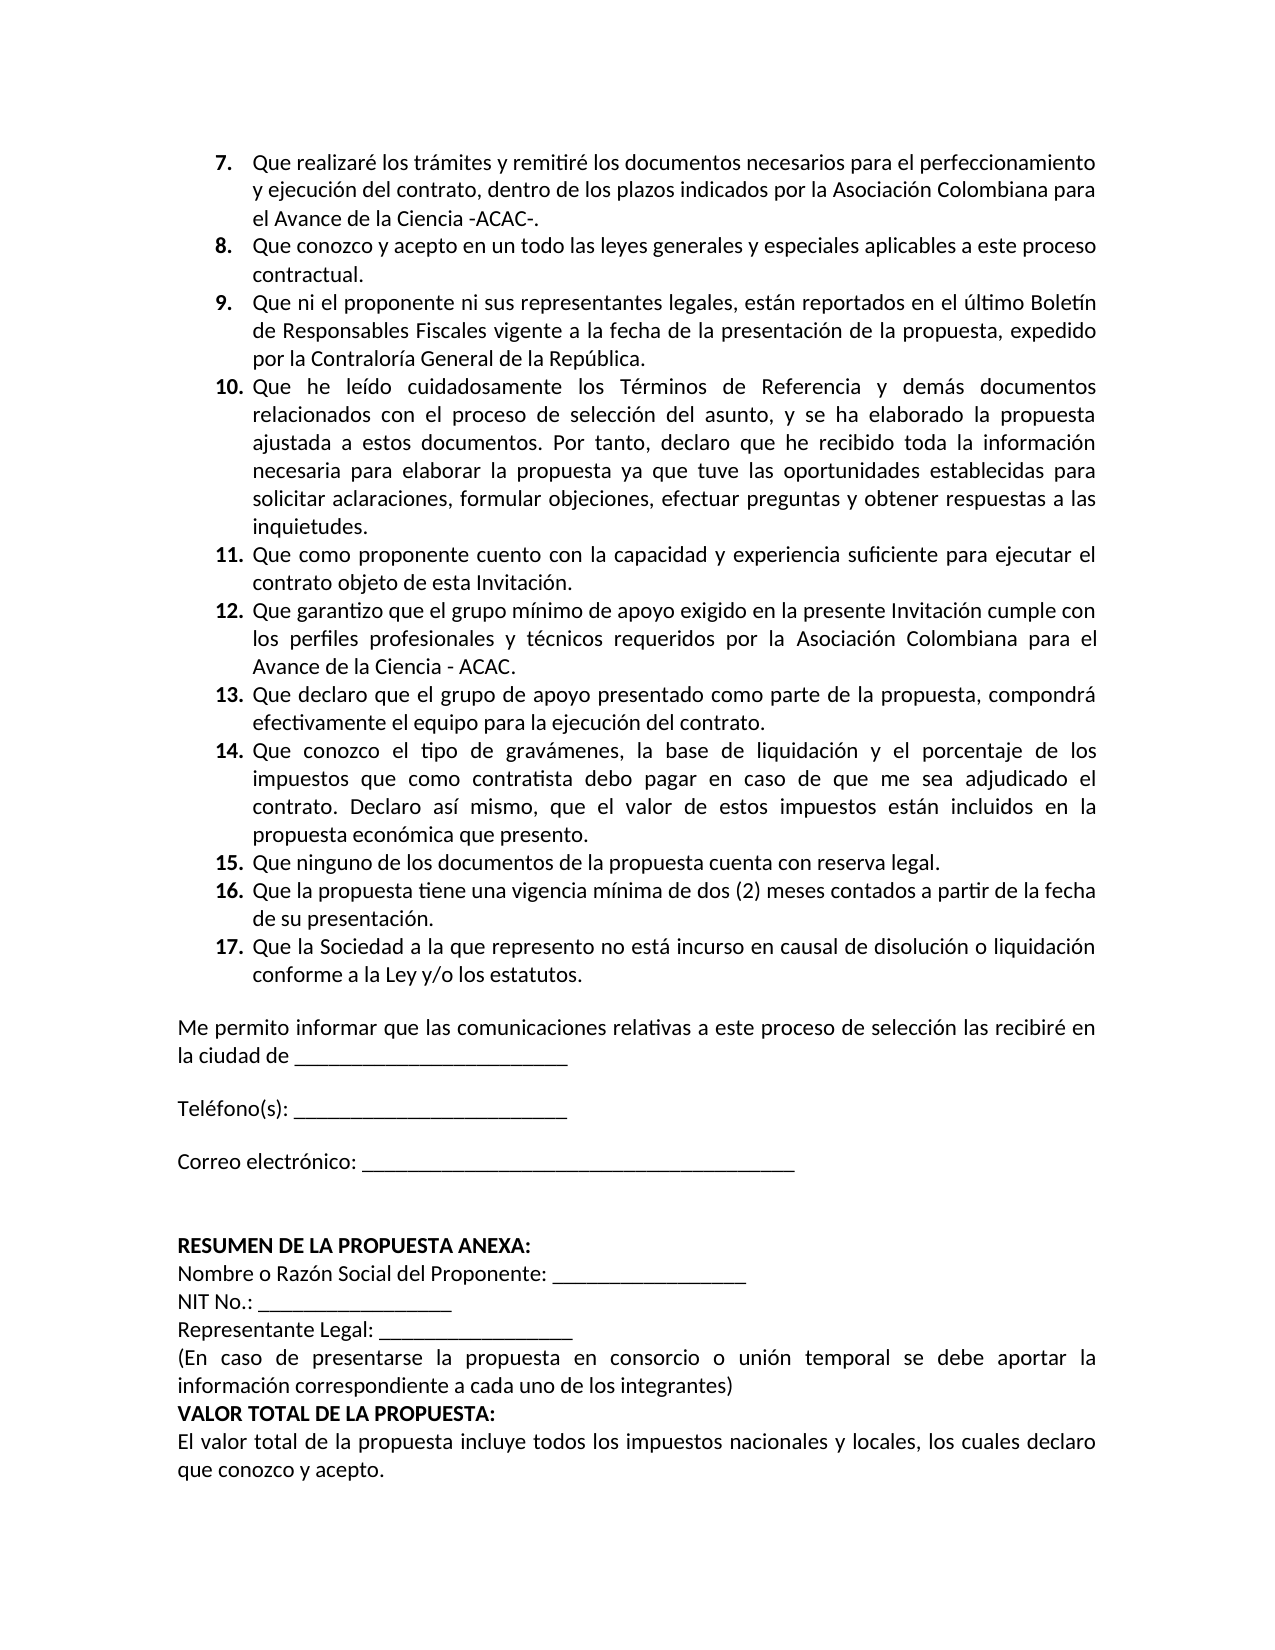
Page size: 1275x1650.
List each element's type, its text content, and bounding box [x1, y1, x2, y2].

text Correo electrónico: ______________________________________ [177, 1147, 1098, 1175]
text El valor total de la propuesta incluye todos los impuestos nacionales y locales, los cuales declaro que conozco y acepto. [177, 1427, 1098, 1483]
text VALOR TOTAL DE LA PROPUESTA: [177, 1399, 1098, 1427]
list Que la Sociedad a la que represento no está incurso en causal de disolución o liquidación conforme a la Ley y/o los estatutos. [215, 932, 1098, 988]
list Que conozco y acepto en un todo las leyes generales y especiales aplicables a este proceso contractual. [215, 232, 1098, 288]
list Que garantizo que el grupo mínimo de apoyo exigido en la presente Invitación cumple con los perfiles profesionales y técnicos requeridos por la Asociación Colombiana para el Avance de la Ciencia - ACAC. [215, 596, 1098, 680]
list Que la propuesta tiene una vigencia mínima de dos (2) meses contados a partir de la fecha de su presentación. [215, 876, 1098, 932]
list Que como proponente cuento con la capacidad y experiencia suficiente para ejecutar el contrato objeto de esta Invitación. [215, 540, 1098, 596]
list Que ninguno de los documentos de la propuesta cuenta con reserva legal. [215, 848, 1098, 876]
list Que conozco el tipo de gravámenes, la base de liquidación y el porcentaje de los impuestos que como contratista debo pagar en caso de que me sea adjudicado el contrato. Declaro así mismo, que el valor de estos impuestos están incluidos en la propuesta económica que presento. [215, 736, 1098, 848]
list Que declaro que el grupo de apoyo presentado como parte de la propuesta, compondrá efectivamente el equipo para la ejecución del contrato. [215, 680, 1098, 736]
text Nombre o Razón Social del Proponente: _________________ [177, 1259, 1098, 1287]
list Que ni el proponente ni sus representantes legales, están reportados en el último Boletín de Responsables Fiscales vigente a la fecha de la presentación de la propuesta, expedido por la Contraloría General de la República. [215, 288, 1098, 372]
text Me permito informar que las comunicaciones relativas a este proceso de selección las recibiré en la ciudad de ________________________ [177, 1013, 1098, 1069]
list Que he leído cuidadosamente los Términos de Referencia y demás documentos relacionados con el proceso de selección del asunto, y se ha elaborado la propuesta ajustada a estos documentos. Por tanto, declaro que he recibido toda la información necesaria para elaborar la propuesta ya que tuve las oportunidades establecidas para solicitar aclaraciones, formular objeciones, efectuar preguntas y obtener respuestas a las inquietudes. [215, 372, 1098, 540]
text NIT No.: _________________ [177, 1287, 1098, 1315]
list Que realizaré los trámites y remitiré los documentos necesarios para el perfeccionamiento y ejecución del contrato, dentro de los plazos indicados por la Asociación Colombiana para el Avance de la Ciencia -ACAC-. [215, 148, 1098, 232]
text Representante Legal: _________________ [177, 1315, 1098, 1343]
text (En caso de presentarse la propuesta en consorcio o unión temporal se debe aportar la información correspondiente a cada uno de los integrantes) [177, 1343, 1098, 1399]
text Teléfono(s): ________________________ [177, 1094, 1098, 1122]
text RESUMEN DE LA PROPUESTA ANEXA: [177, 1231, 1098, 1259]
